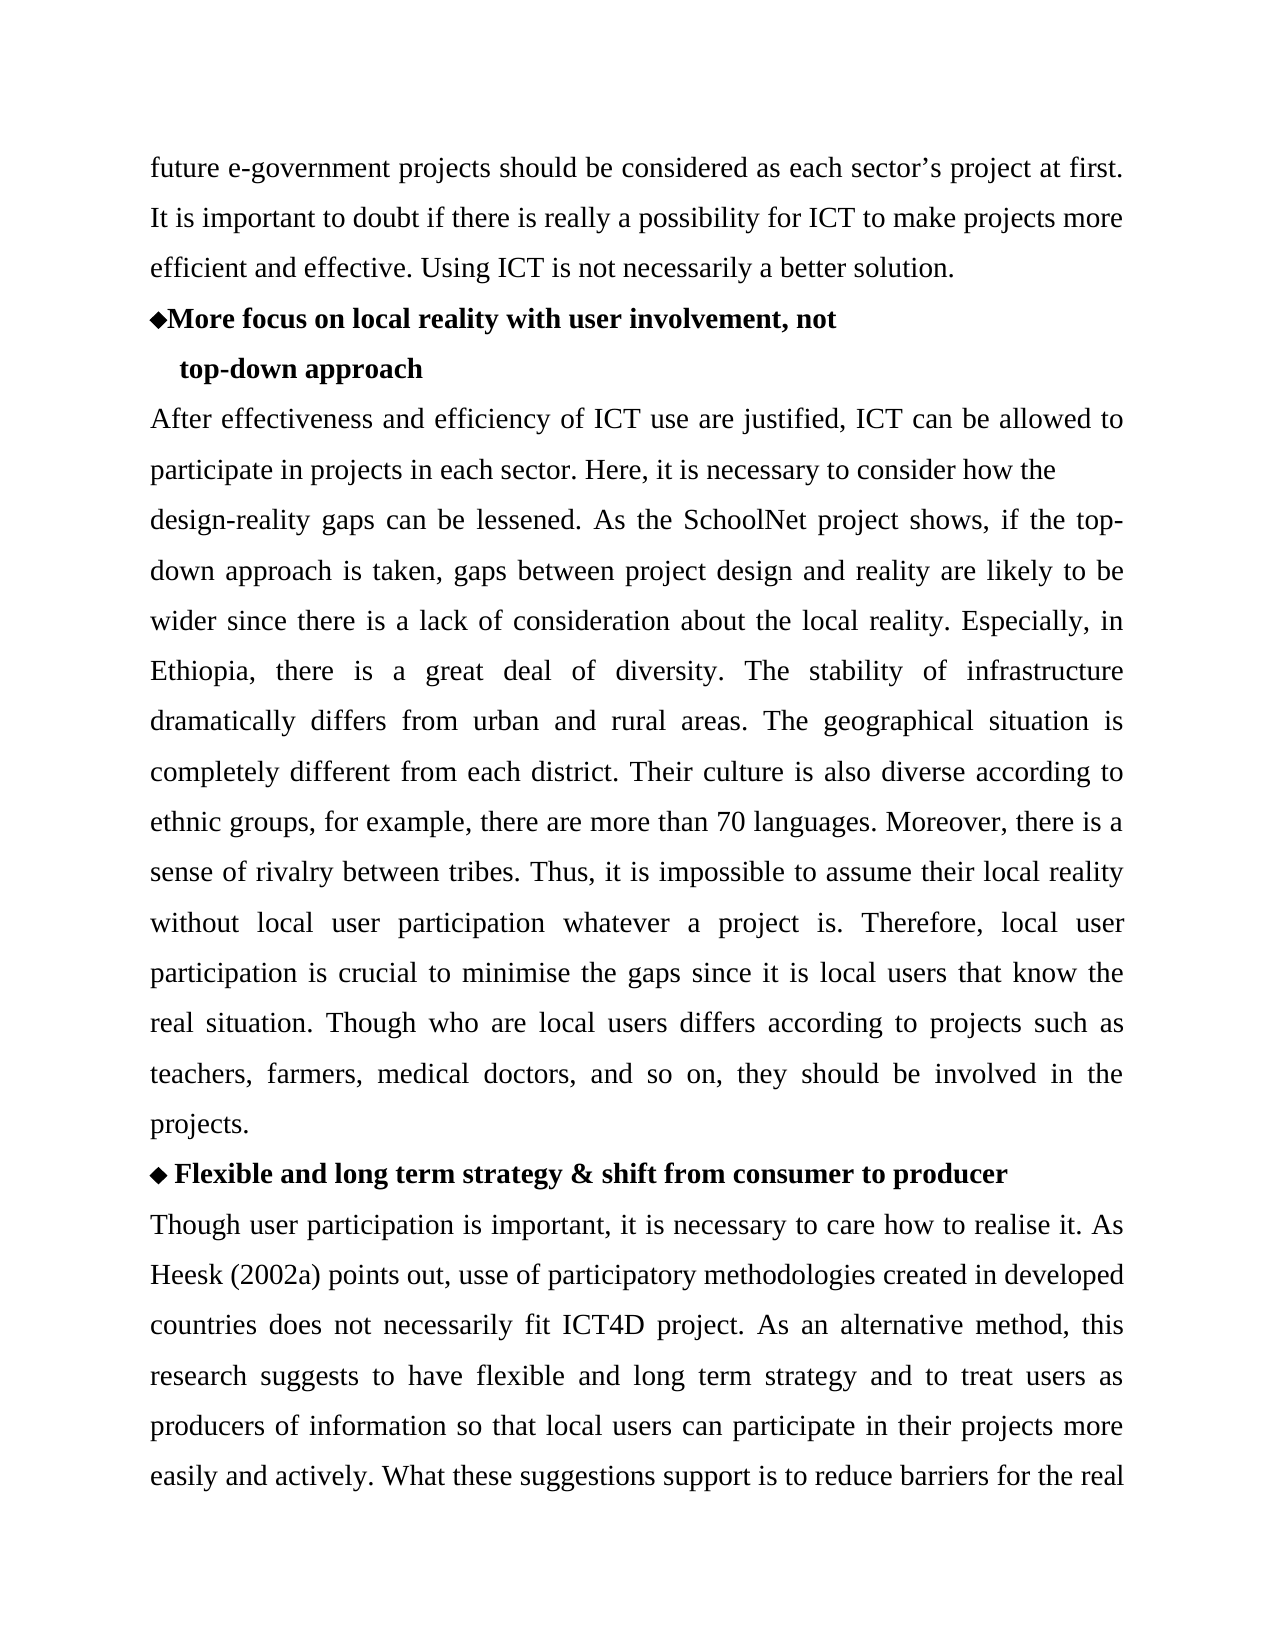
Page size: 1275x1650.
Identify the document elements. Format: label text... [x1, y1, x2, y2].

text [150, 1207, 1125, 1492]
text design-reality gaps can be lessened. As the SchoolNet project shows, if the top-down approach is taken, gaps between project design and reality are likely to be wider since there is a lack of consideration about the local reality. Especially, in Ethiopia, there is a great deal of diversity. The stability of infrastructure dramatically differs from urban and rural areas. The geographical situation is completely different from each district. Their culture is also diverse according to ethnic groups, for example, there are more than 70 languages. Moreover, there is a sense of rivalry between tribes. Thus, it is impossible to assume their local reality without local user participation whatever a project is. Therefore, local user participation is crucial to minimise the gaps since it is local users that know the real situation. Though who are local users differs according to projects such as teachers, farmers, medical doctors, and so on, they should be involved in the projects. [150, 502, 1125, 1139]
text More focus on local reality with user involvement, not [150, 301, 1125, 334]
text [150, 150, 1125, 284]
text After effectiveness and efficiency of ICT use are justified, ICT can be allowed to participate in projects in each sector. Here, it is necessary to consider how the [150, 402, 1125, 486]
text Flexible and long term strategy & shift from consumer to producer [150, 1156, 1125, 1190]
text top-down approach [150, 351, 1125, 385]
